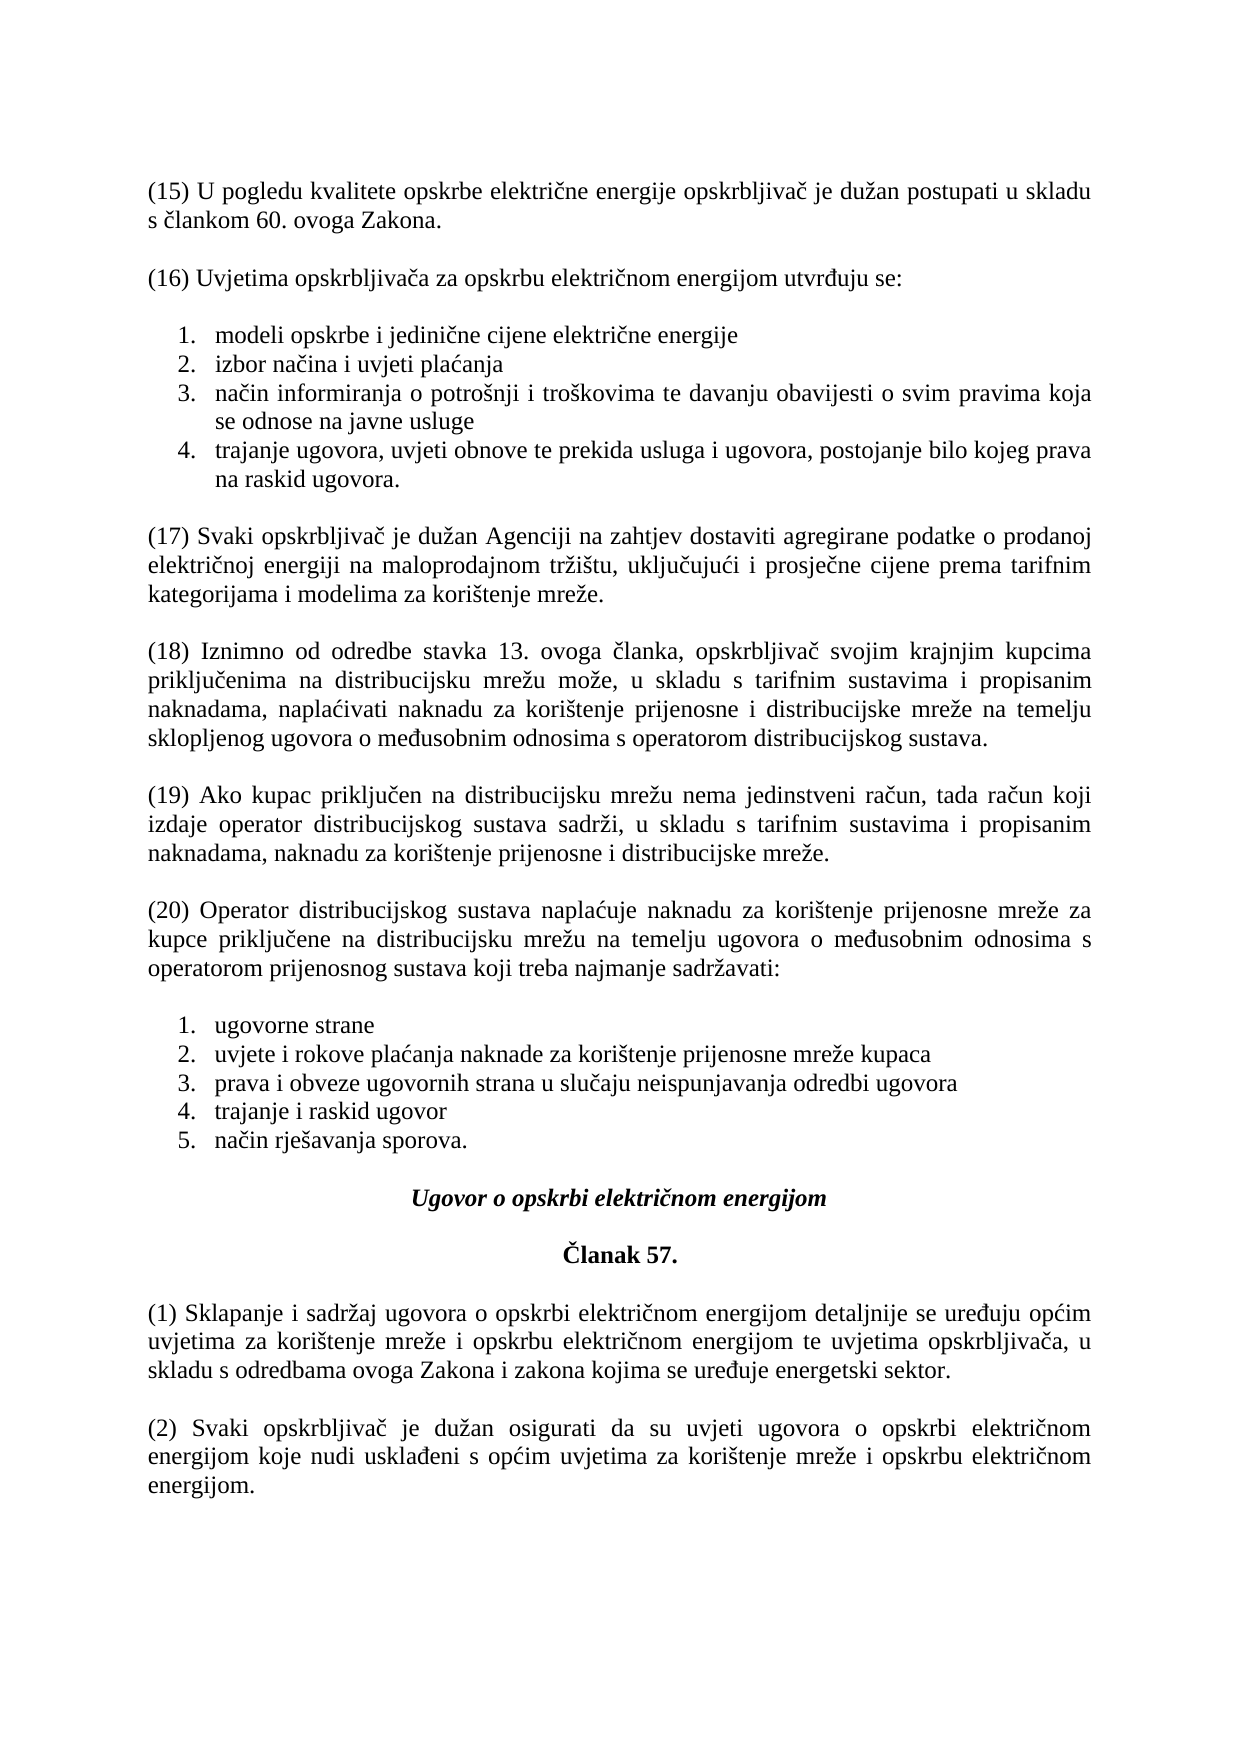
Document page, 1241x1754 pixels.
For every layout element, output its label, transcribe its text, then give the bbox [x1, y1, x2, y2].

list (19) Ako kupac priključen na distribucijsku mrežu nema jedinstveni račun, tada račun koji izdaje operator distribucijskog sustava sadrži, u skladu s tarifnim sustavima i propisanim naknadama, naknadu za korištenje prijenosne i distribucijske mreže. [148, 780, 1093, 866]
text prava i obveze ugovornih strana u slučaju neispunjavanja odredbi ugovora [177, 1068, 1093, 1096]
list (1) Sklapanje i sadržaj ugovora o opskrbi električnom energijom detaljnije se uređuju općim uvjetima za korištenje mreže i opskrbu električnom energijom te uvjetima opskrbljivača, u skladu s odredbama ovoga Zakona i zakona kojima se uređuje energetski sektor. [148, 1298, 1093, 1384]
text trajanje i raskid ugovor [177, 1096, 1093, 1125]
text izbor načina i uvjeti plaćanja [177, 349, 1093, 378]
list modeli opskrbe i jedinične cijene električne energije [177, 320, 1093, 349]
list ugovorne strane [177, 1010, 1093, 1039]
list (2) Svaki opskrbljivač je dužan osigurati da su uvjeti ugovora o opskrbi električnom energijom koje nudi usklađeni s općim uvjetima za korištenje mreže i opskrbu električnom energijom. [148, 1413, 1093, 1499]
list (18) Iznimno od odredbe stavka 13. ovoga članka, opskrbljivač svojim krajnjim kupcima priključenima na distribucijsku mrežu može, u skladu s tarifnim sustavima i propisanim naknadama, naplaćivati naknadu za korištenje prijenosne i distribucijske mreže na temelju sklopljenog ugovora o međusobnim odnosima s operatorom distribucijskog sustava. [148, 636, 1093, 751]
text način rješavanja sporova. [177, 1125, 1093, 1154]
list (16) Uvjetima opskrbljivača za opskrbu električnom energijom utvrđuju se: [148, 263, 1093, 291]
list (20) Operator distribucijskog sustava naplaćuje naknadu za korištenje prijenosne mreže za kupce priključene na distribucijsku mrežu na temelju ugovora o međusobnim odnosima s operatorom prijenosnog sustava koji treba najmanje sadržavati: [148, 895, 1093, 981]
subtitle Ugovor o opskrbi električnom energijom [148, 1183, 1093, 1211]
text Članak 57. [148, 1240, 1093, 1269]
text način informiranja o potrošnji i troškovima te davanju obavijesti o svim pravima koja se odnose na javne usluge [177, 378, 1093, 435]
list (17) Svaki opskrbljivač je dužan Agenciji na zahtjev dostaviti agregirane podatke o prodanoj električnoj energiji na maloprodajnom tržištu, uključujući i prosječne cijene prema tarifnim kategorijama i modelima za korištenje mreže. [148, 521, 1093, 608]
text uvjete i rokove plaćanja naknade za korištenje prijenosne mreže kupaca [177, 1039, 1093, 1068]
text trajanje ugovora, uvjeti obnove te prekida usluga i ugovora, postojanje bilo kojeg prava na raskid ugovora. [177, 435, 1093, 493]
list (15) U pogledu kvalitete opskrbe električne energije opskrbljivač je dužan postupati u skladu s člankom 60. ovoga Zakona. [148, 176, 1093, 234]
